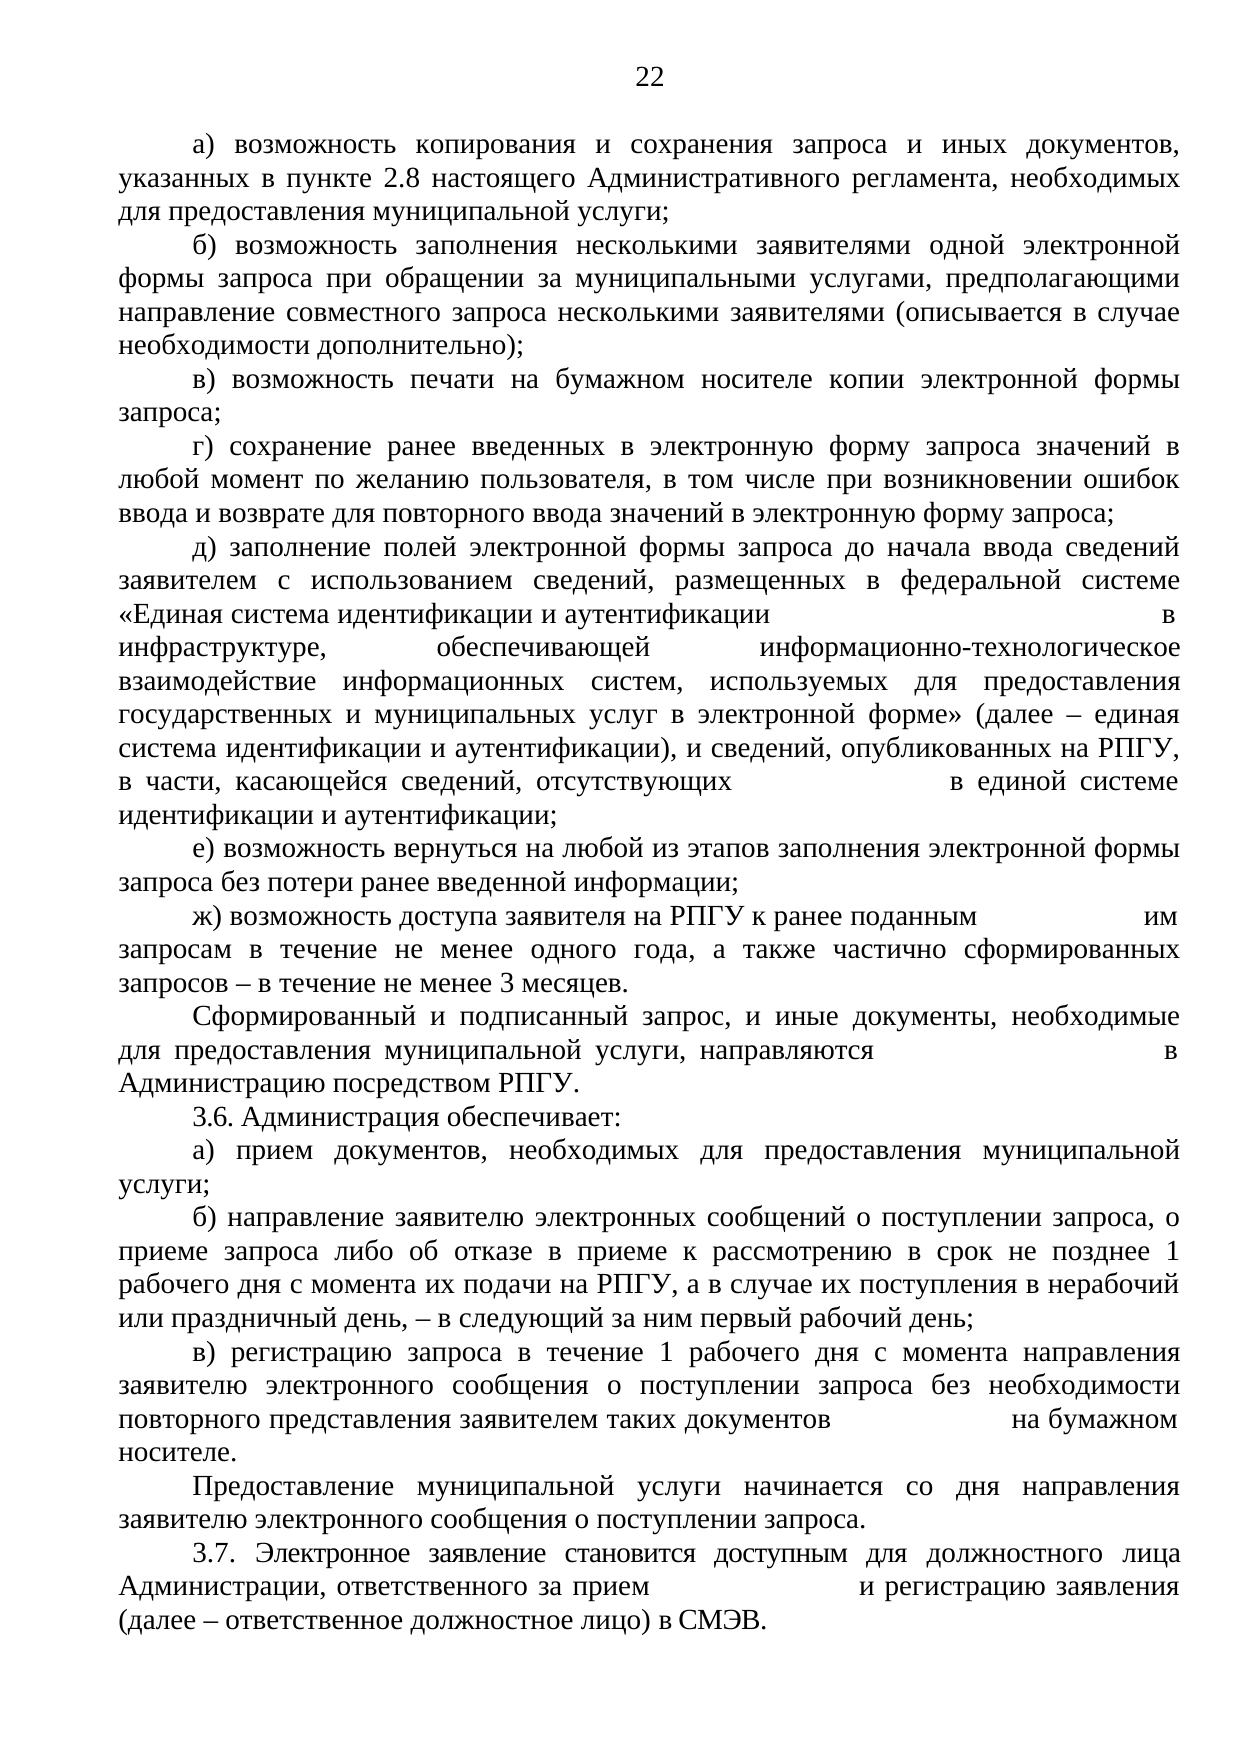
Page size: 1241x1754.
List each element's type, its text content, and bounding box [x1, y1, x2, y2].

text Предоставление муниципальной услуги начинается со дня направления заявителю электронного сообщения о поступлении запроса. [118, 1468, 1181, 1535]
text 3.7. Электронное заявление становится доступным для должностного лица Администрации, ответственного за прием и регистрацию заявления (далее – ответственное должностное лицо) в СМЭВ. [118, 1535, 1181, 1636]
text Сформированный и подписанный запрос, и иные документы, необходимые для предоставления муниципальной услуги, направляются в Администрацию посредством РПГУ. [118, 998, 1181, 1099]
text д) заполнение полей электронной формы запроса до начала ввода сведений заявителем с использованием сведений, размещенных в федеральной системе «Единая система идентификации и аутентификации в инфраструктуре, обеспечивающей информационно-технологическое взаимодействие информационных систем, используемых для предоставления государственных и муниципальных услуг в электронной форме» (далее – единая система идентификации и аутентификации), и сведений, опубликованных на РПГУ, в части, касающейся сведений, отсутствующих в единой системе идентификации и аутентификации; [118, 529, 1181, 831]
text а) прием документов, необходимых для предоставления муниципальной услуги; [118, 1132, 1181, 1199]
text б) возможность заполнения несколькими заявителями одной электронной формы запроса при обращении за муниципальными услугами, предполагающими направление совместного запроса несколькими заявителями (описывается в случае необходимости дополнительно); [118, 227, 1181, 361]
text ж) возможность доступа заявителя на РПГУ к ранее поданным им запросам в течение не менее одного года, а также частично сформированных запросов – в течение не менее 3 месяцев. [118, 898, 1181, 998]
text а) возможность копирования и сохранения запроса и иных документов, указанных в пункте 2.8 настоящего Административного регламента, необходимых для предоставления муниципальной услуги; [118, 126, 1181, 227]
text 3.6. Администрация обеспечивает: [118, 1099, 1181, 1132]
text б) направление заявителю электронных сообщений о поступлении запроса, о приеме запроса либо об отказе в приеме к рассмотрению в срок не позднее 1 рабочего дня с момента их подачи на РПГУ, а в случае их поступления в нерабочий или праздничный день, – в следующий за ним первый рабочий день; [118, 1199, 1181, 1334]
text в) регистрацию запроса в течение 1 рабочего дня с момента направления заявителю электронного сообщения о поступлении запроса без необходимости повторного представления заявителем таких документов на бумажном носителе. [118, 1334, 1181, 1468]
text е) возможность вернуться на любой из этапов заполнения электронной формы запроса без потери ранее введенной информации; [118, 831, 1181, 898]
text г) сохранение ранее введенных в электронную форму запроса значений в любой момент по желанию пользователя, в том числе при возникновении ошибок ввода и возврате для повторного ввода значений в электронную форму запроса; [118, 428, 1181, 529]
text в) возможность печати на бумажном носителе копии электронной формы запроса; [118, 361, 1181, 428]
